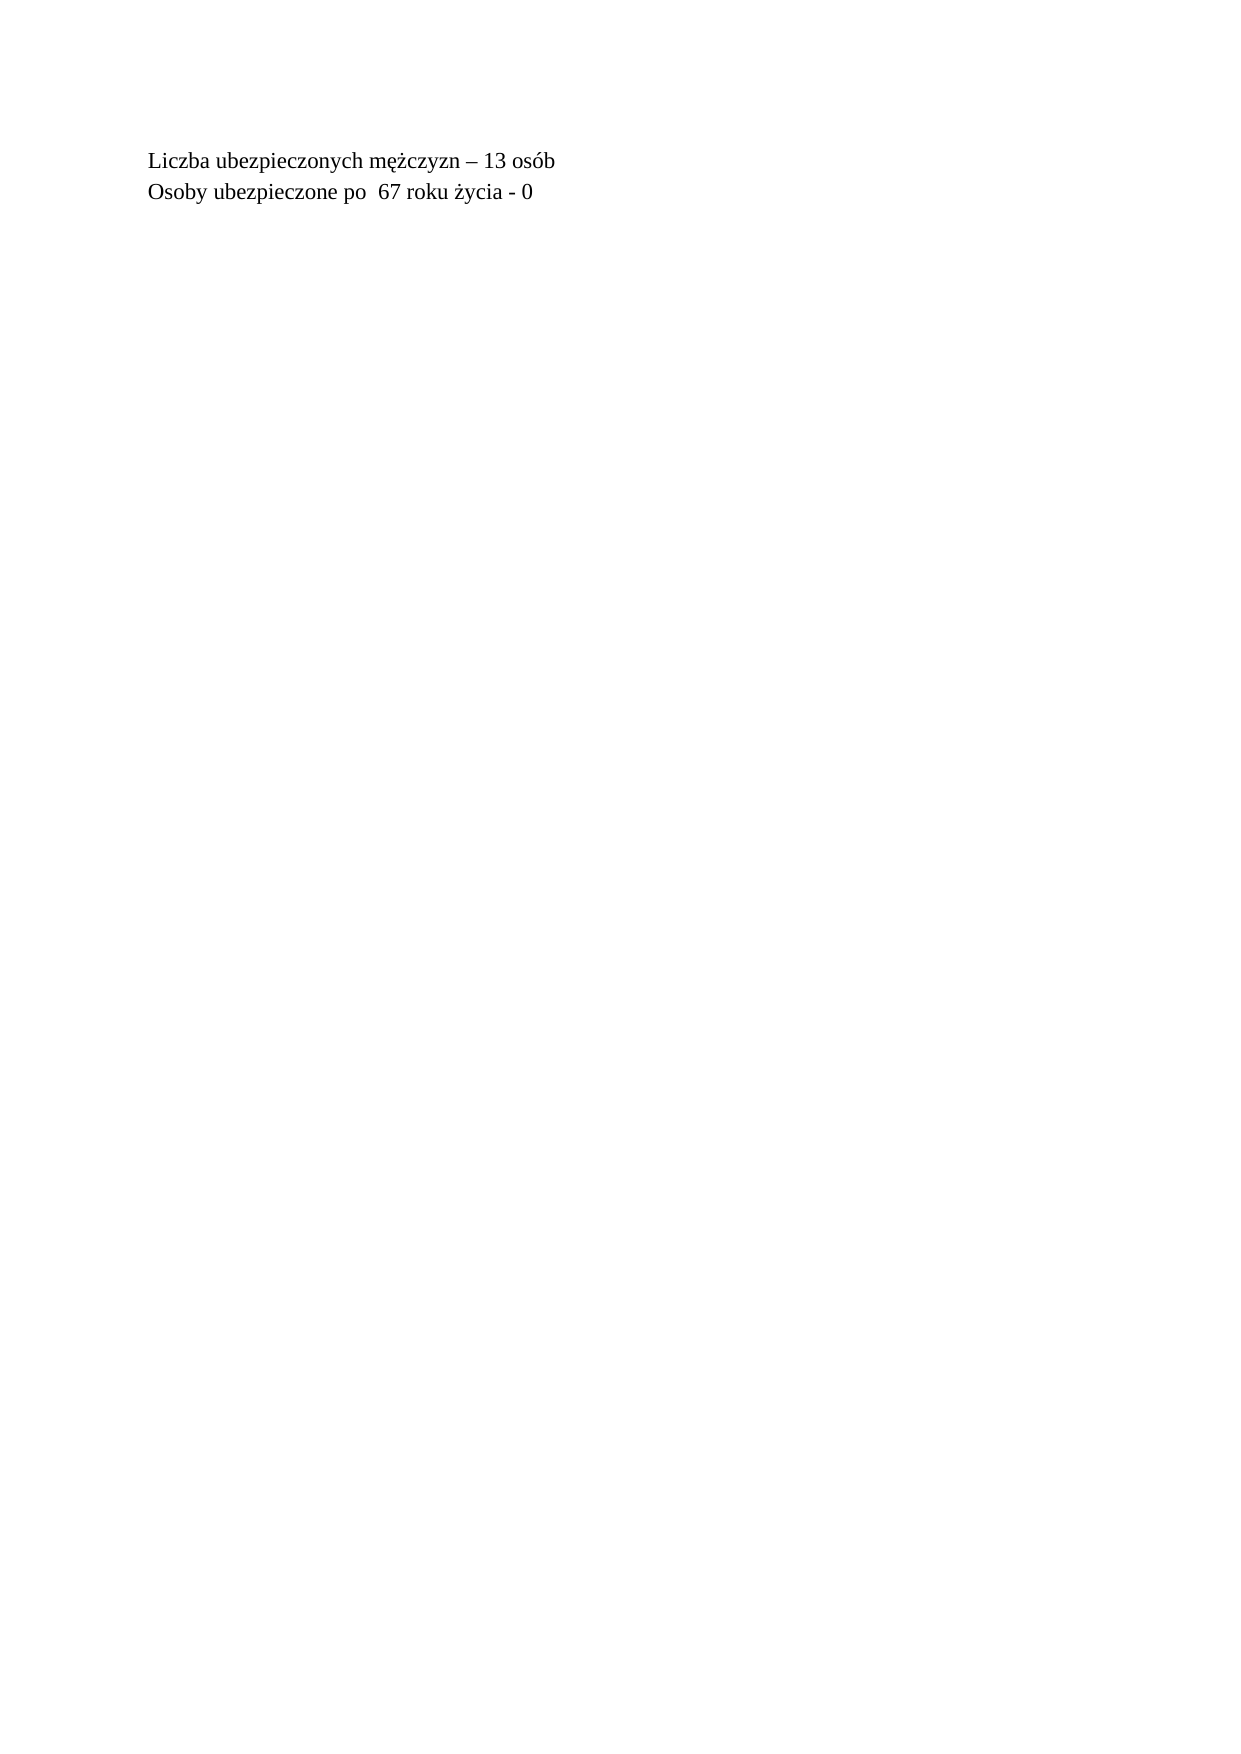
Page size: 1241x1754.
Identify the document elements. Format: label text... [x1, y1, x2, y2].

text Osoby ubezpieczone po 67 roku życia - 0 [148, 178, 1093, 204]
text Liczba ubezpieczonych mężczyzn – 13 osób [148, 148, 1093, 174]
